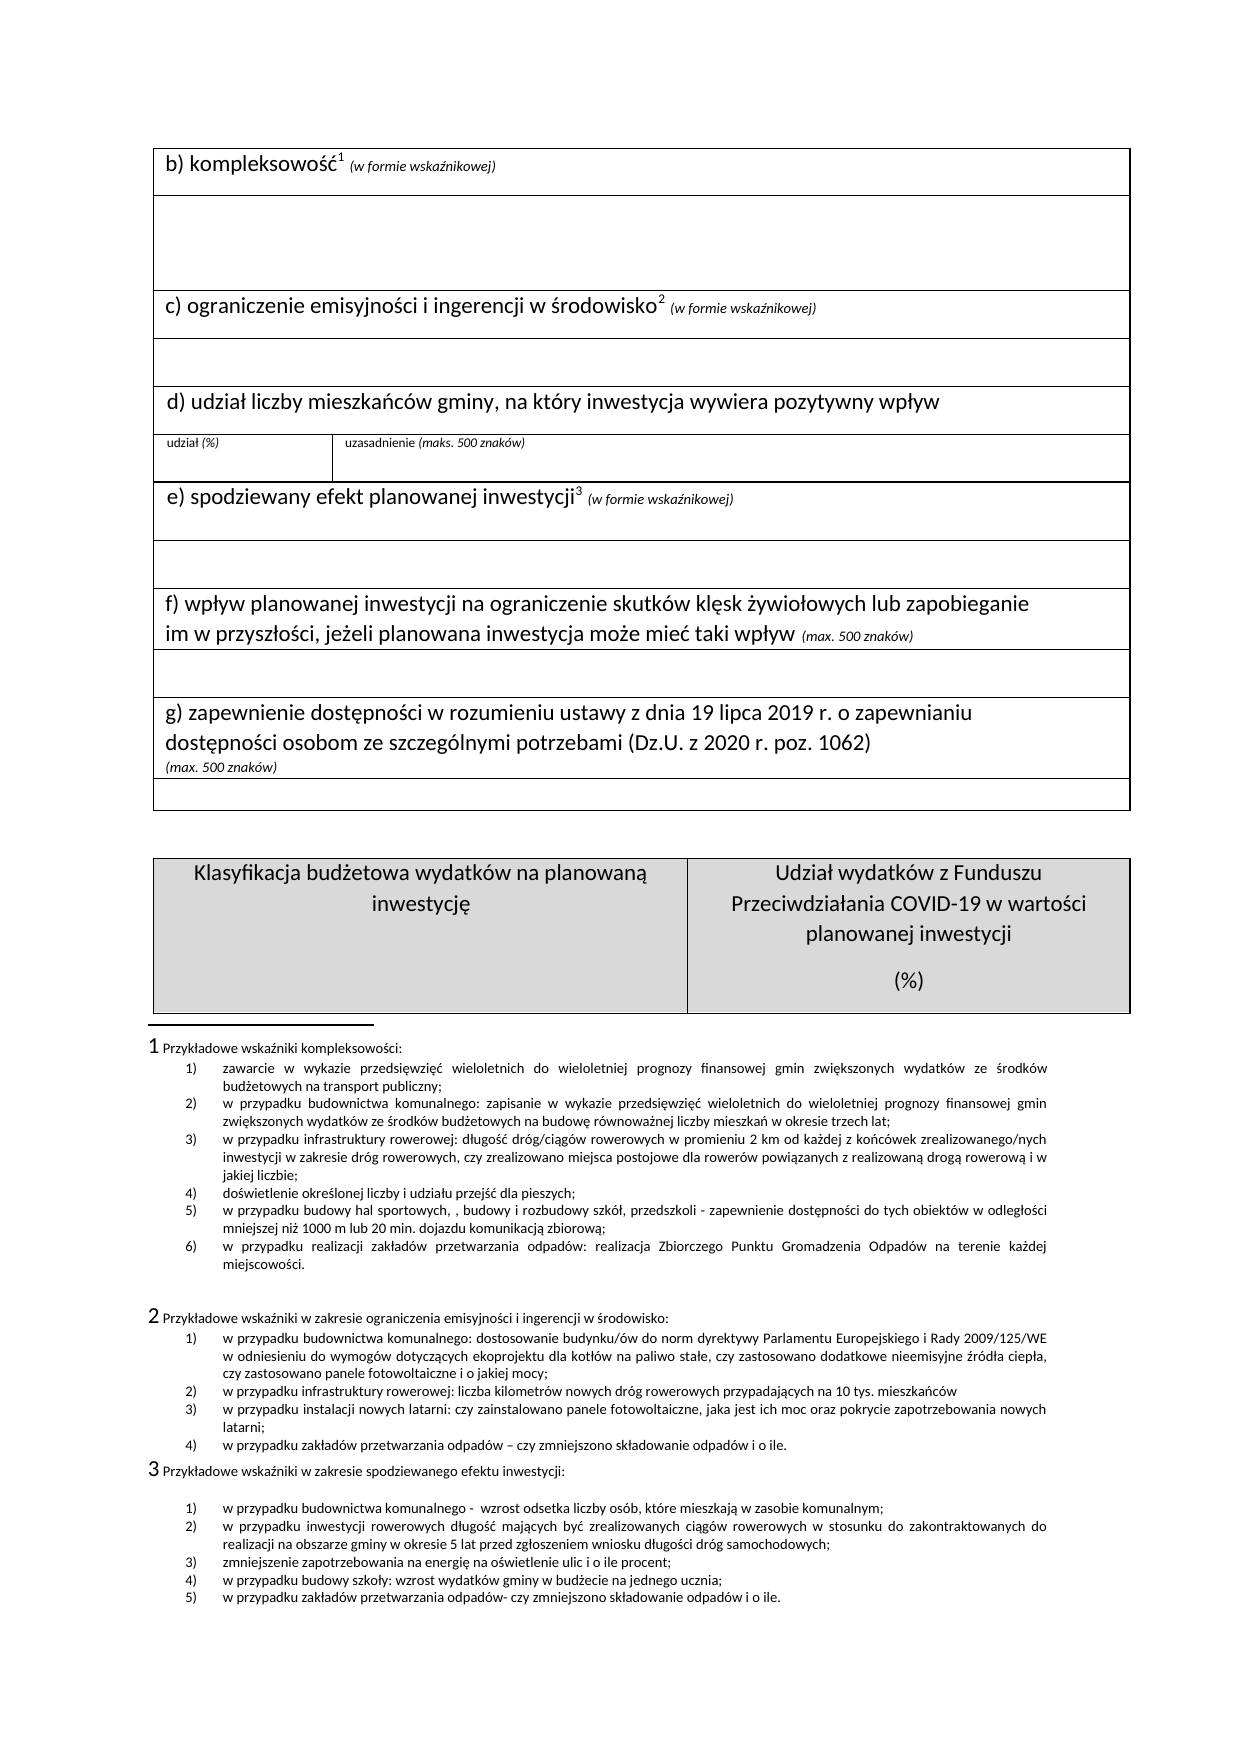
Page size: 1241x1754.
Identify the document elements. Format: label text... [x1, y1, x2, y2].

table_cell [154, 541, 1129, 588]
table_cell b) kompleksowość (w formie wskaźnikowej) [154, 149, 1129, 195]
table_cell uzasadnienie (maks. 500 znaków) [333, 435, 1129, 481]
table_header Udział wydatków z Funduszu Przeciwdziałania COVID-19 w wartości planowanej inwestycji (%) [688, 859, 1129, 1012]
table_cell [154, 779, 1129, 809]
table_cell [154, 650, 1129, 697]
table_cell d) udział liczby mieszkańców gminy, na który inwestycja wywiera pozytywny wpływ [154, 387, 1129, 433]
table_cell c) ograniczenie emisyjności i ingerencji w środowisko (w formie wskaźnikowej) [154, 291, 1129, 338]
table_cell [154, 339, 1129, 386]
table_header Klasyfikacja budżetowa wydatków na planowaną inwestycję [154, 859, 687, 1012]
table_cell g) zapewnienie dostępności w rozumieniu ustawy z dnia 19 lipca 2019 r. o zapewnianiu dostępności osobom ze szczególnymi potrzebami (Dz.U. z 2020 r. poz. 1062) (max. 500 znaków) [154, 698, 1129, 778]
table_cell f) wpływ planowanej inwestycji na ograniczenie skutków klęsk żywiołowych lub zapobieganie im w przyszłości, jeżeli planowana inwestycja może mieć taki wpływ (max. 500 znaków) [154, 589, 1129, 649]
table_cell [154, 196, 1129, 290]
table_cell e) spodziewany efekt planowanej inwestycji (w formie wskaźnikowej) [154, 483, 1129, 540]
table_cell udział (%) [154, 435, 332, 481]
